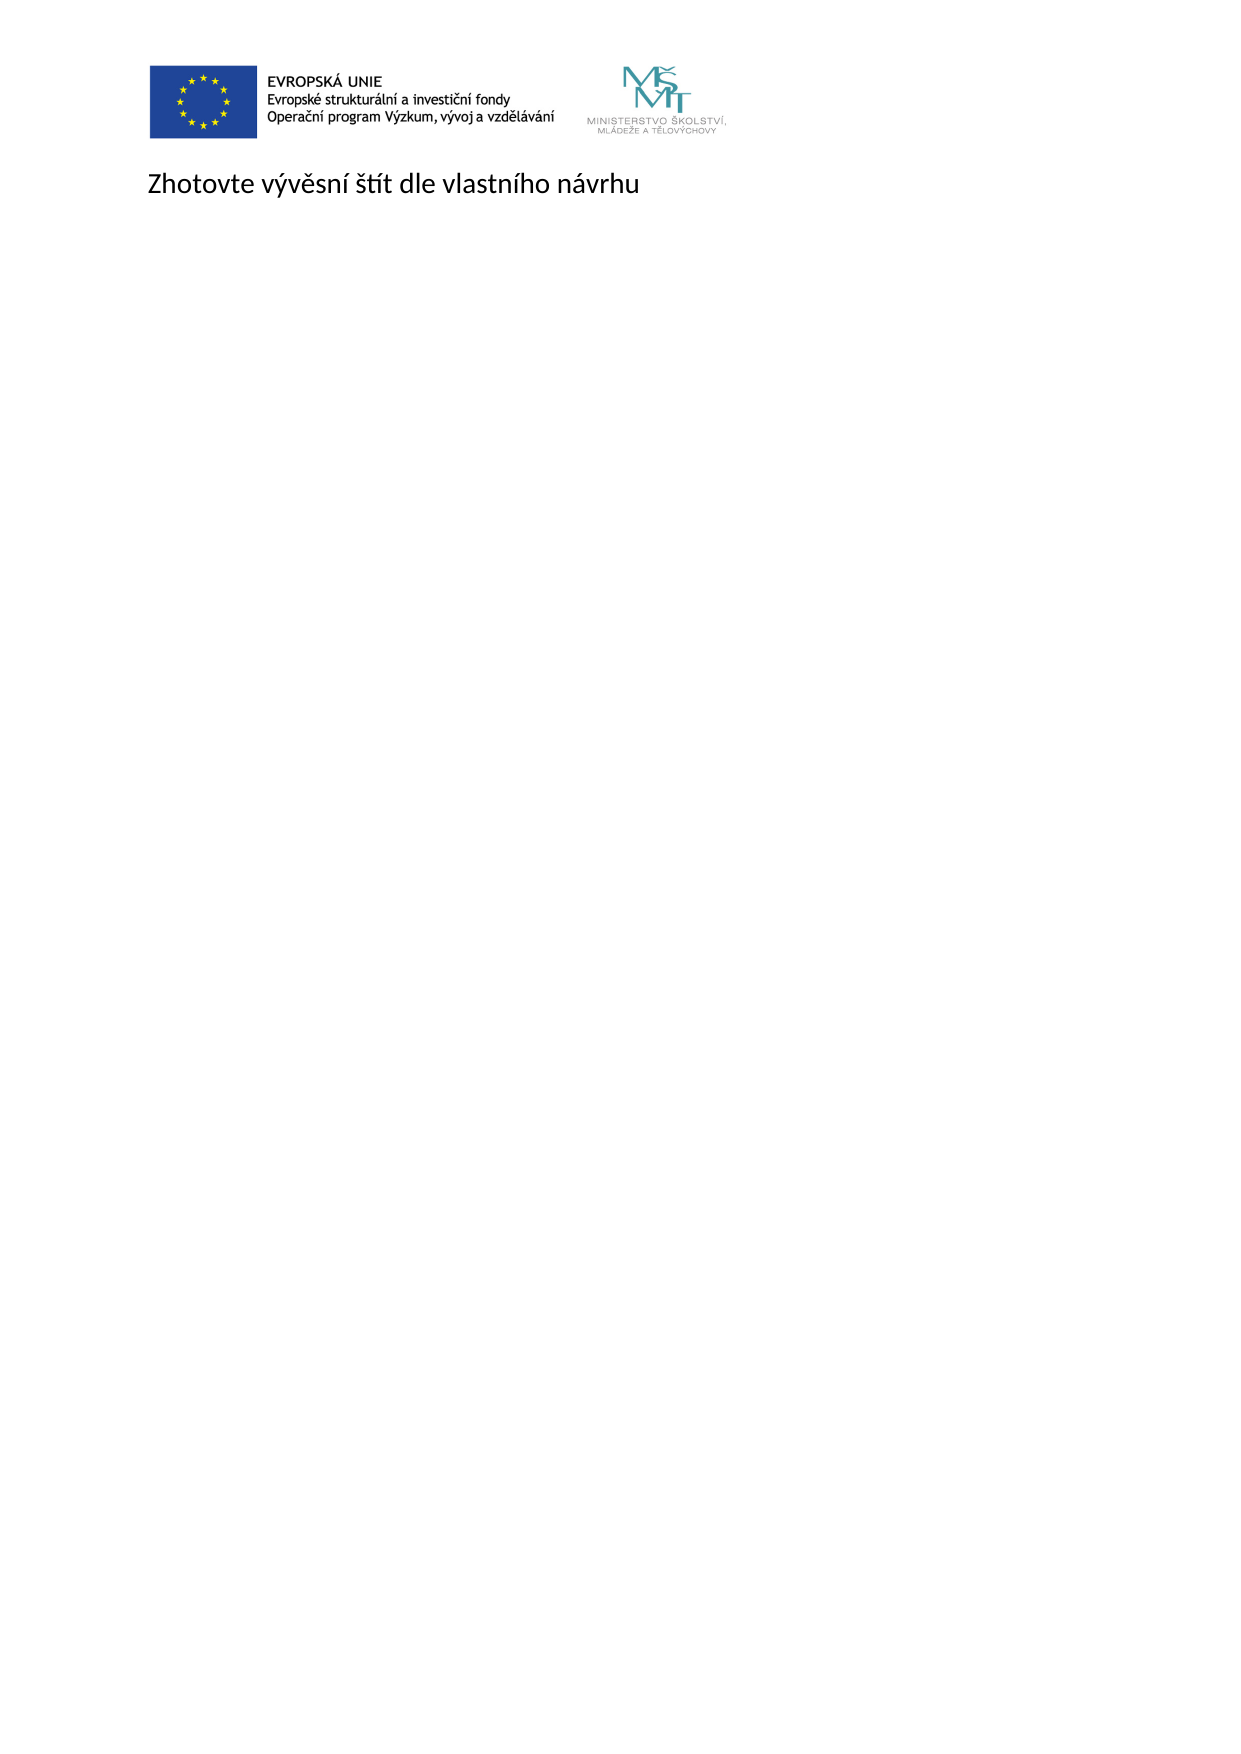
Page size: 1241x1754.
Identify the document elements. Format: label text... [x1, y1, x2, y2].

text Zhotovte vývěsní štít dle vlastního návrhu [148, 165, 1122, 201]
picture [147, 59, 739, 160]
